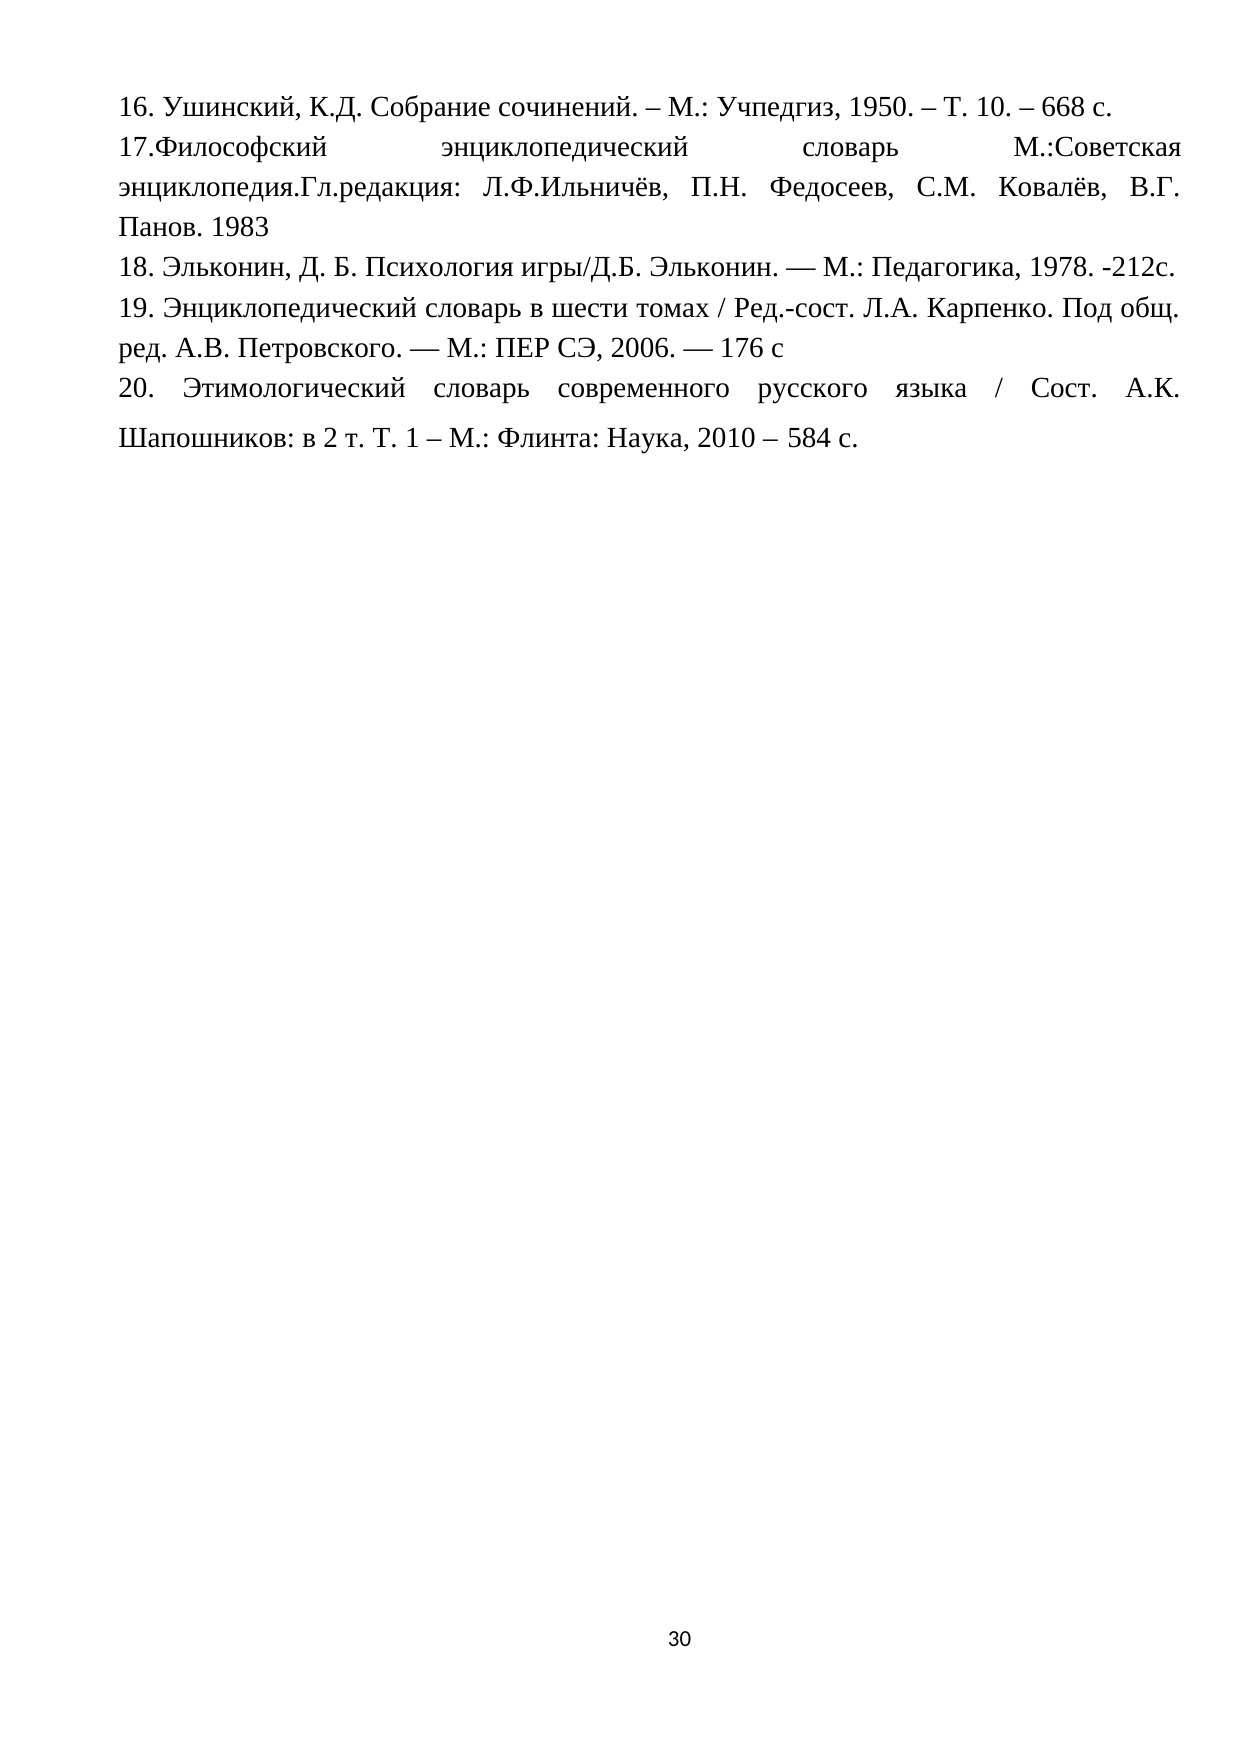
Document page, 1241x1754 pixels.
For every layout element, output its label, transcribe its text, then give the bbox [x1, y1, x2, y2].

text 16. Ушинский, К.Д. Собрание сочинений. – М.: Учпедгиз, 1950. – Т. 10. – 668 с. [118, 89, 1181, 122]
text 20. Этимологический словарь современного русского языка / Сост. А.К. Шапошников: в 2 т. Т. 1 – М.: Флинта: Наука, 2010 – 584 с. [118, 370, 1181, 455]
text 17.Философский энциклопедический словарь М.:Советская энциклопедия.Гл.редакция: Л.Ф.Ильничёв, П.Н. Федосеев, С.М. Ковалёв, В.Г. Панов. 1983 [118, 129, 1181, 243]
text 19. Энциклопедический словарь в шести томах / Ред.-сост. Л.А. Карпенко. Под общ. ред. А.В. Петровского. — М.: ПЕР СЭ, 2006. — 176 с [118, 290, 1181, 363]
text 18. Эльконин, Д. Б. Психология игры/Д.Б. Эльконин. — М.: Педагогика, 1978. -212с. [118, 249, 1181, 283]
